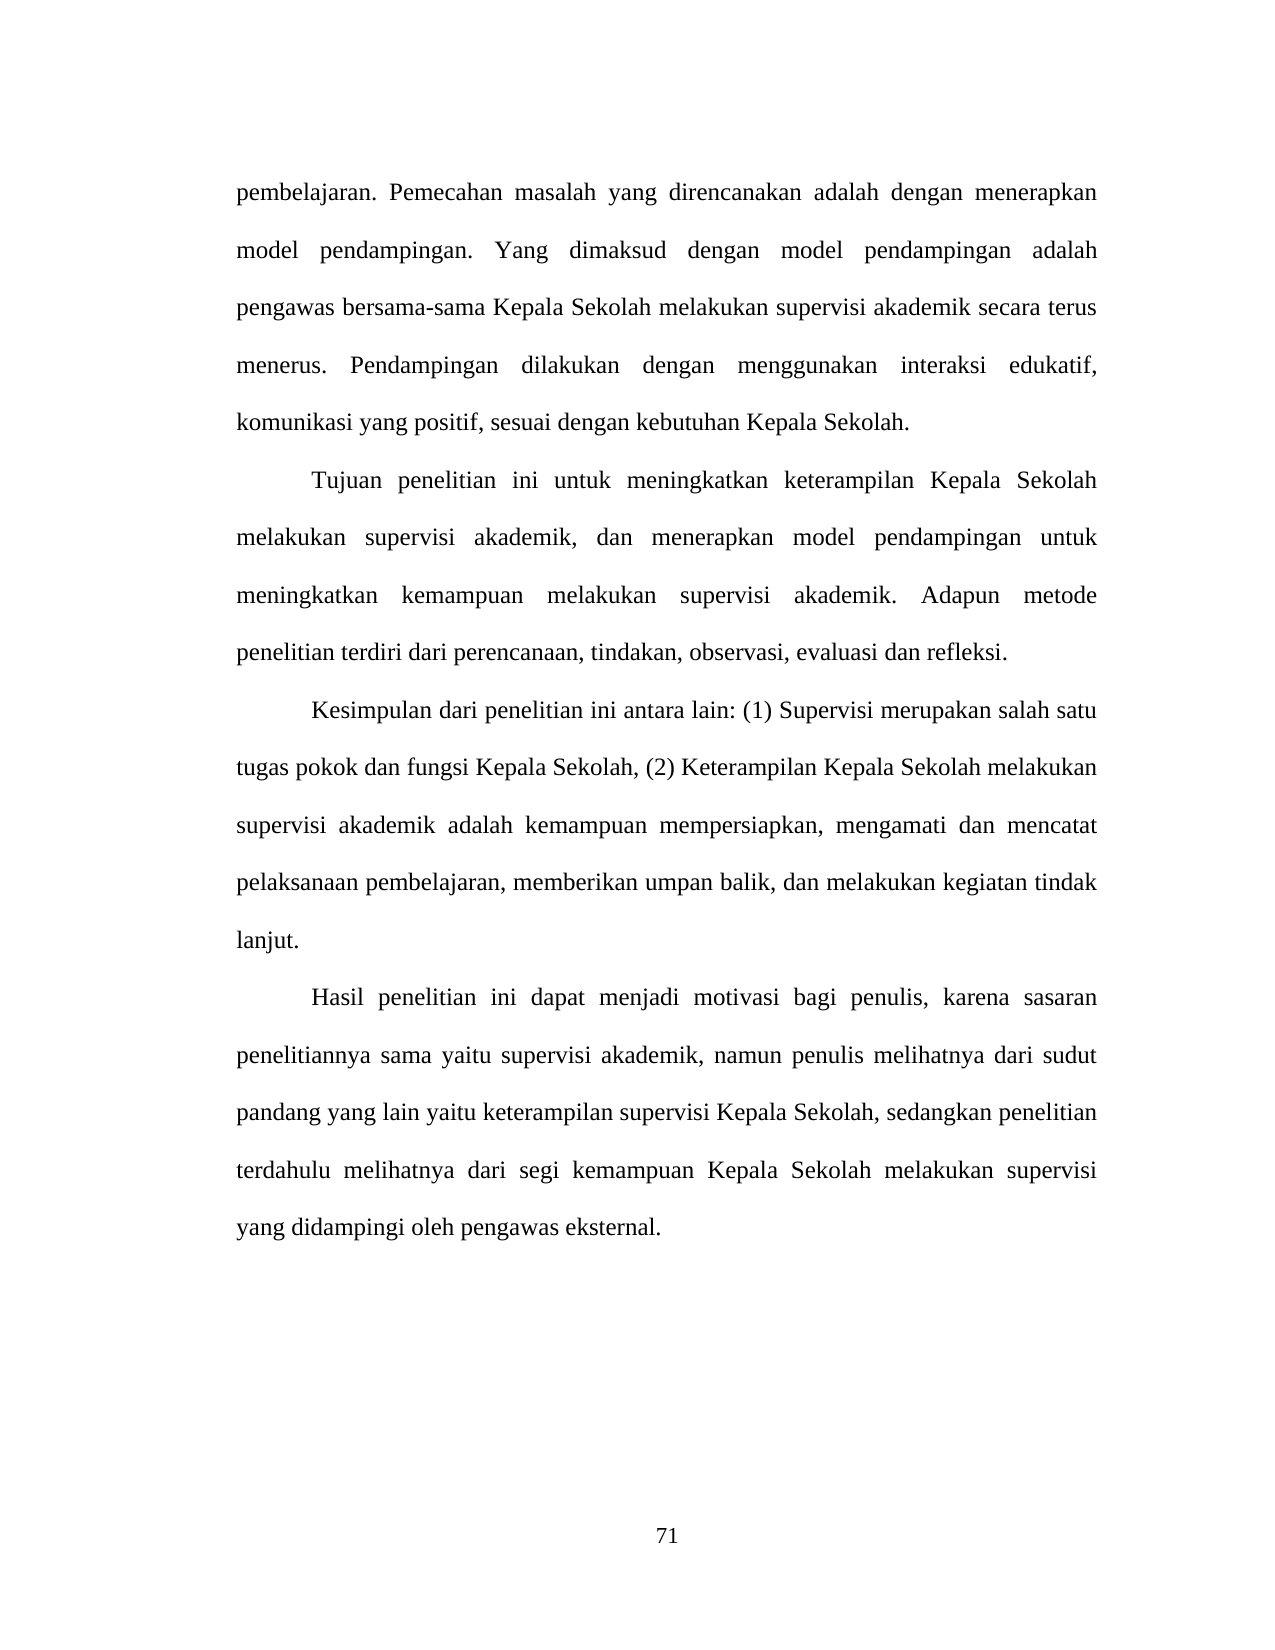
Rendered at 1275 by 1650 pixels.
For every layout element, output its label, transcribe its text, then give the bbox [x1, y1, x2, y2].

text Tujuan penelitian ini untuk meningkatkan keterampilan Kepala Sekolah melakukan supervisi akademik, dan menerapkan model pendampingan untuk meningkatkan kemampuan melakukan supervisi akademik. Adapun metode penelitian terdiri dari perencanaan, tindakan, observasi, evaluasi dan refleksi. [236, 465, 1098, 666]
text Kesimpulan dari penelitian ini antara lain: (1) Supervisi merupakan salah satu tugas pokok dan fungsi Kepala Sekolah, (2) Keterampilan Kepala Sekolah melakukan supervisi akademik adalah kemampuan mempersiapkan, mengamati dan mencatat pelaksanaan pembelajaran, memberikan umpan balik, dan melakukan kegiatan tindak lanjut. [236, 695, 1098, 953]
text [236, 177, 1098, 436]
text Hasil penelitian ini dapat menjadi motivasi bagi penulis, karena sasaran penelitiannya sama yaitu supervisi akademik, namun penulis melihatnya dari sudut pandang yang lain yaitu keterampilan supervisi Kepala Sekolah, sedangkan penelitian terdahulu melihatnya dari segi kemampuan Kepala Sekolah melakukan supervisi yang didampingi oleh pengawas eksternal. [236, 982, 1098, 1241]
